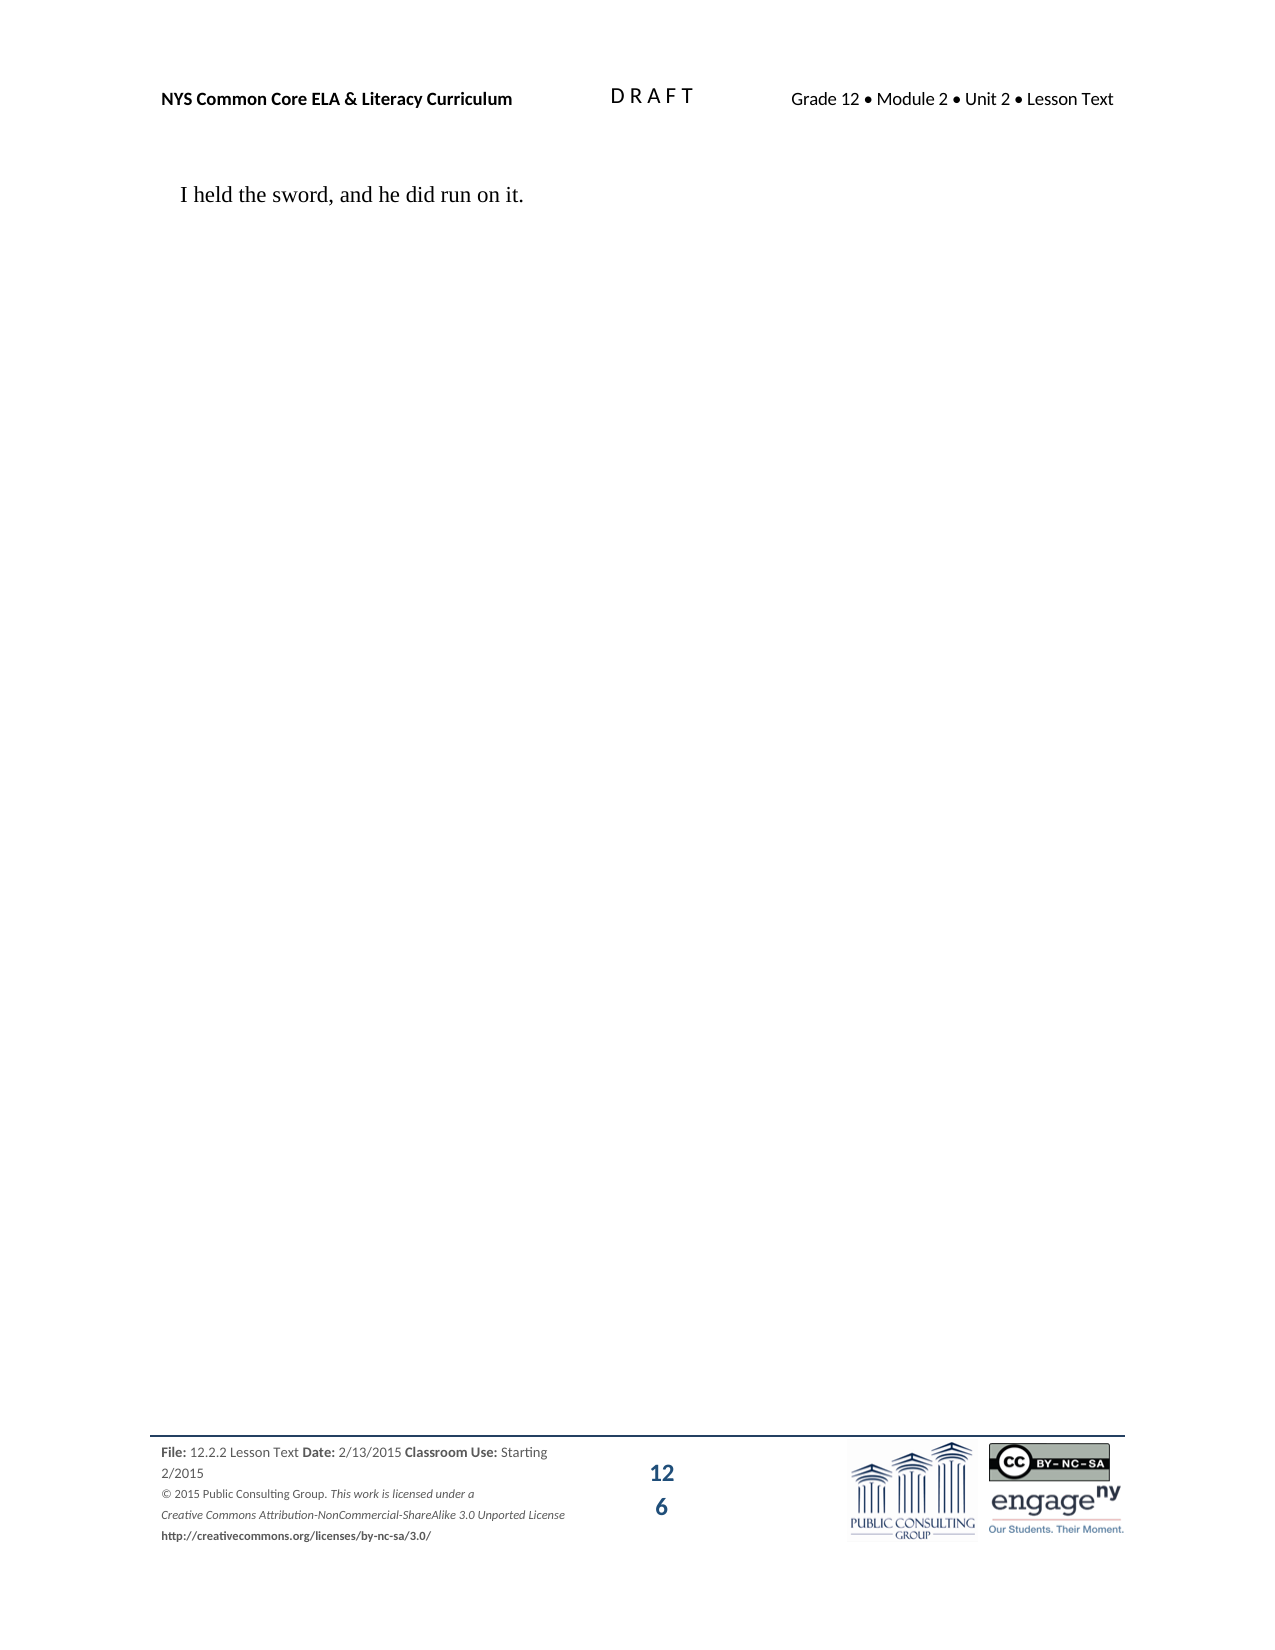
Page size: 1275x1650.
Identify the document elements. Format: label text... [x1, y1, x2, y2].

text I held the sword, and he did run on it. [180, 181, 1125, 207]
picture [846, 1438, 1125, 1543]
